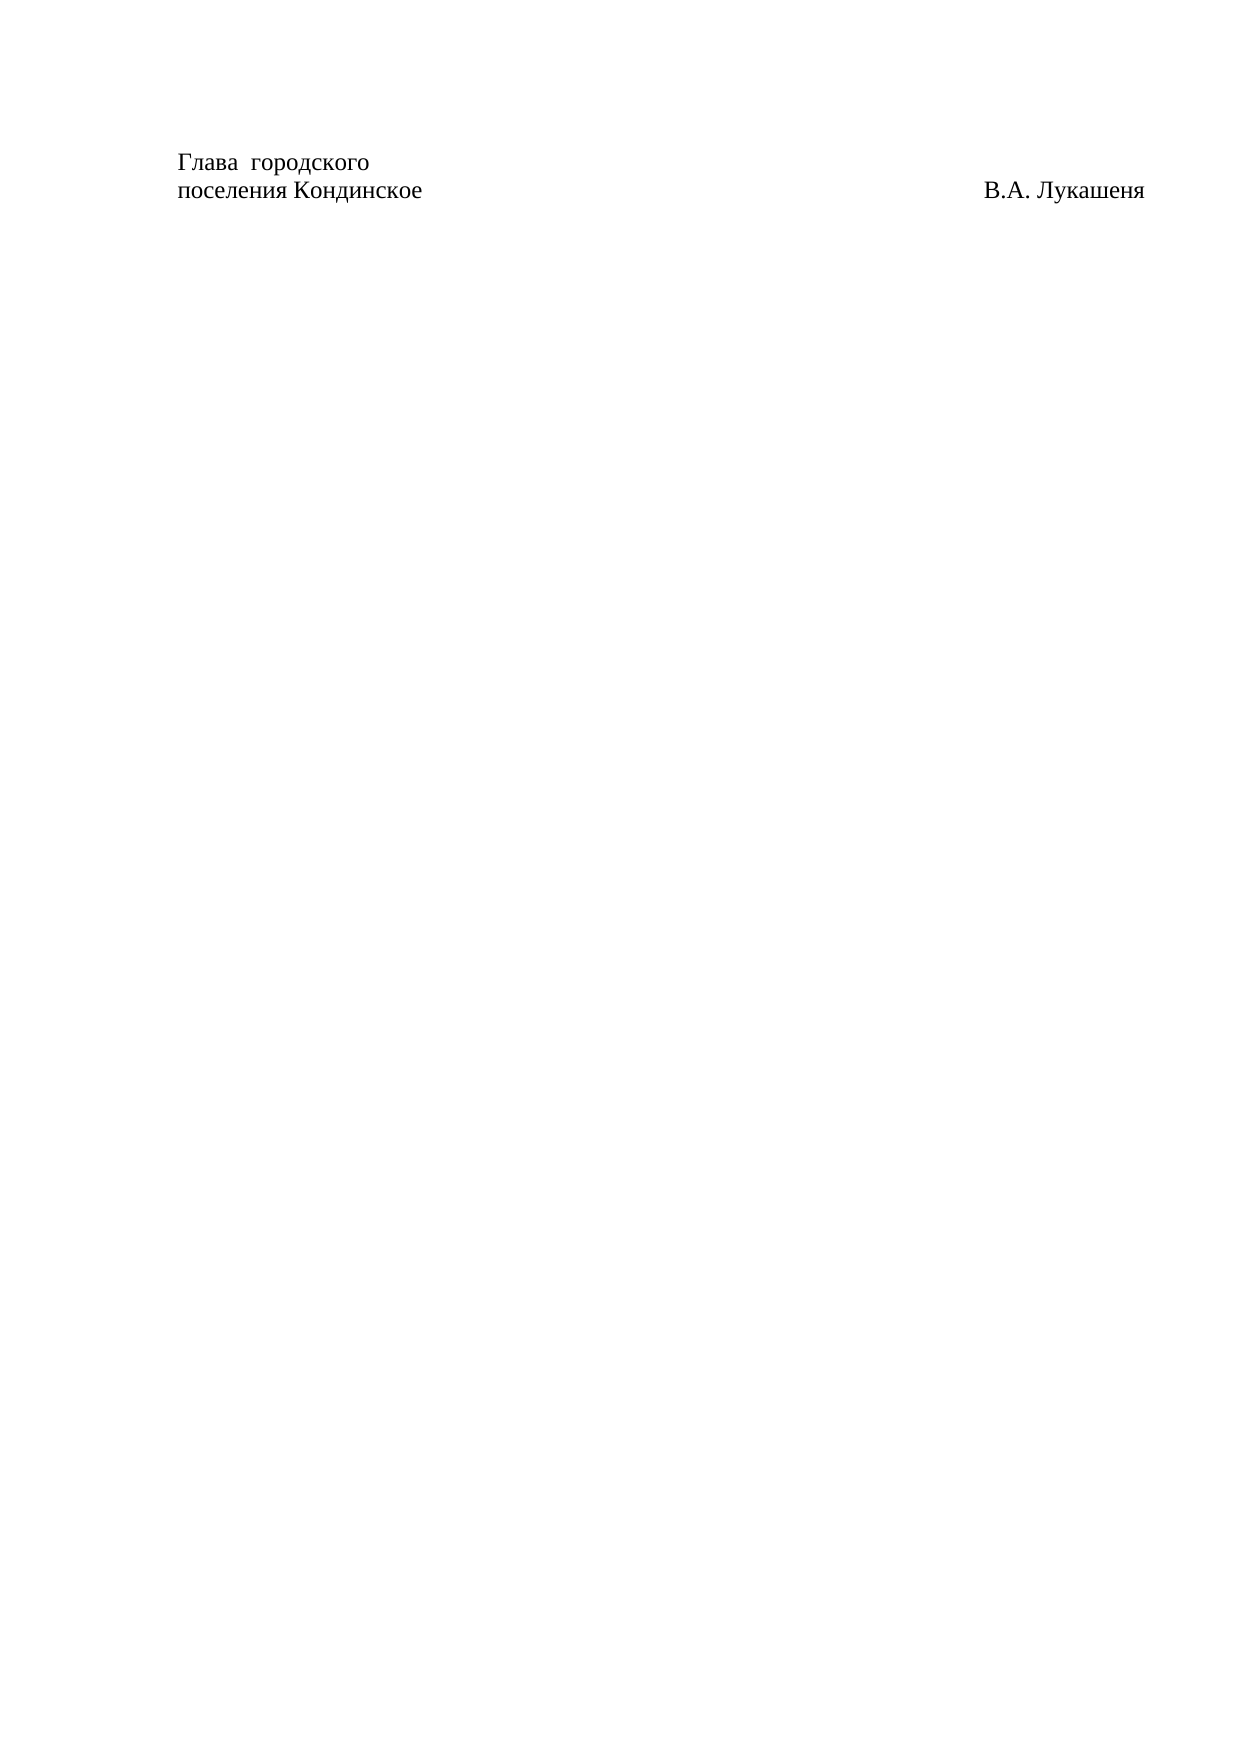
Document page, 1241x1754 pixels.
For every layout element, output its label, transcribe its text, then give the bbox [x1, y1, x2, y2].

text поселения Кондинское В.А. Лукашеня [177, 176, 1152, 204]
text Глава городского [177, 147, 1152, 176]
